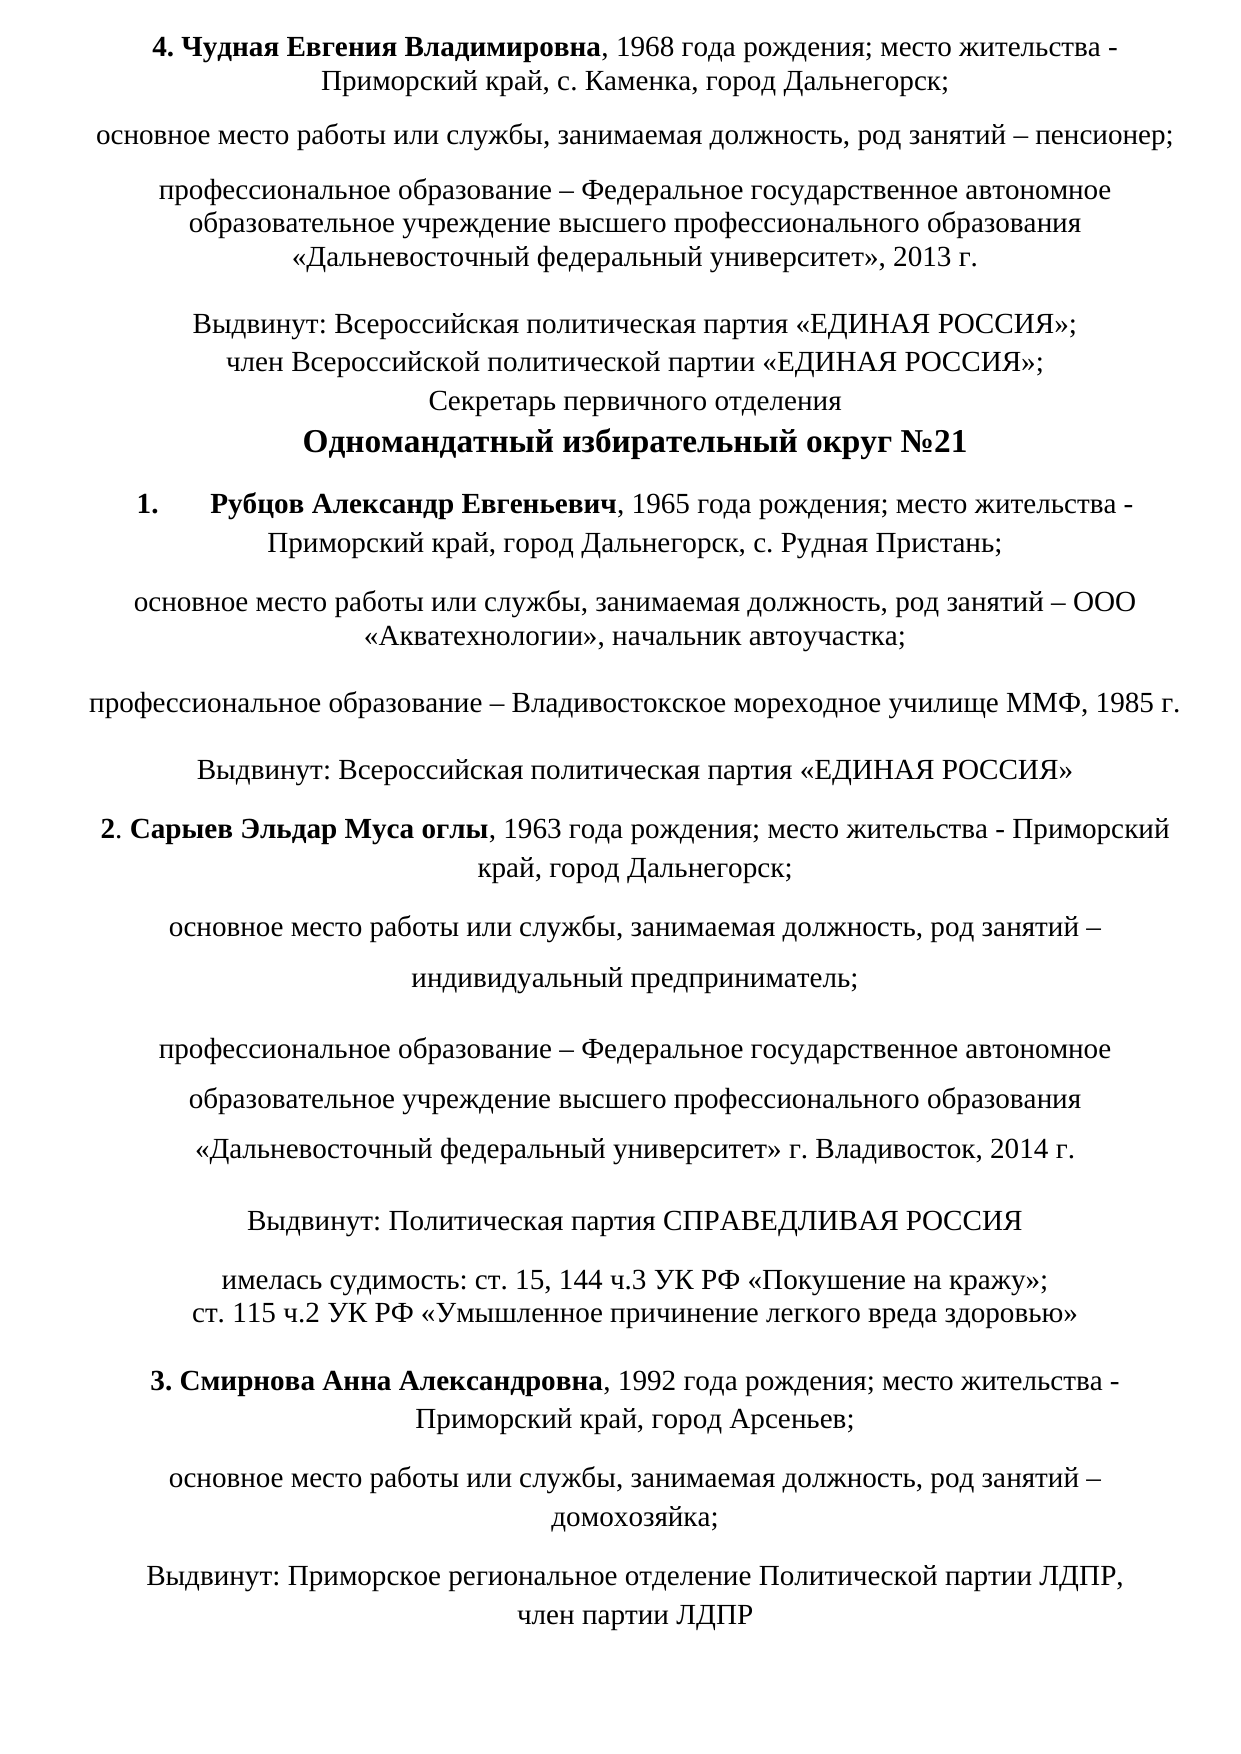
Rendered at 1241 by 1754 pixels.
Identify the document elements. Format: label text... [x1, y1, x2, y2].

text имелась судимость: ст. 15, 144 ч.3 УК РФ «Покушение на кражу»; [89, 1262, 1181, 1296]
text Секретарь первичного отделения [89, 383, 1181, 417]
text основное место работы или службы, занимаемая должность, род занятий – пенсионер; [89, 117, 1181, 151]
list основное место работы или службы, занимаемая должность, род занятий – домохозяйка; [89, 1461, 1181, 1533]
text профессиональное образование – Федеральное государственное автономное образовательное учреждение высшего профессионального образования «Дальневосточный федеральный университет», 2013 г. [89, 172, 1181, 272]
text 3. Смирнова Анна Александровна, 1992 года рождения; место жительства - Приморский край, город Арсеньев; [89, 1363, 1181, 1435]
text основное место работы или службы, занимаемая должность, род занятий – ООО «Акватехнологии», начальник автоучастка; [89, 584, 1181, 652]
list Рубцов Александр Евгеньевич, 1965 года рождения; место жительства - Приморский край, город Дальнегорск, с. Рудная Пристань; [89, 487, 1181, 559]
text член Всероссийской политической партии «ЕДИНАЯ РОССИЯ»; [89, 344, 1181, 378]
text Выдвинут: Всероссийская политическая партия «ЕДИНАЯ РОССИЯ» [89, 752, 1181, 786]
text профессиональное образование – Федеральное государственное автономное образовательное учреждение высшего профессионального образования «Дальневосточный федеральный университет» г. Владивосток, 2014 г. [89, 1031, 1181, 1165]
text Одномандатный избирательный округ №21 [89, 422, 1181, 460]
text Выдвинут: Политическая партия СПРАВЕДЛИВАЯ РОССИЯ [89, 1203, 1181, 1236]
text профессиональное образование – Владивостокское мореходное училище ММФ, 1985 г. [89, 685, 1181, 719]
text 2. Сарыев Эльдар Муса оглы, 1963 года рождения; место жительства - Приморский край, город Дальнегорск; [89, 812, 1181, 884]
text основное место работы или службы, занимаемая должность, род занятий – индивидуальный предприниматель; [89, 909, 1181, 993]
text Выдвинут: Приморское региональное отделение Политической партии ЛДПР, [89, 1558, 1181, 1592]
text Выдвинут: Всероссийская политическая партия «ЕДИНАЯ РОССИЯ»; [89, 306, 1181, 339]
text член партии ЛДПР [89, 1597, 1181, 1631]
text 4. Чудная Евгения Владимировна, 1968 года рождения; место жительства - Приморский край, с. Каменка, город Дальнегорск; [89, 29, 1181, 97]
text ст. 115 ч.2 УК РФ «Умышленное причинение легкого вреда здоровью» [89, 1296, 1181, 1329]
